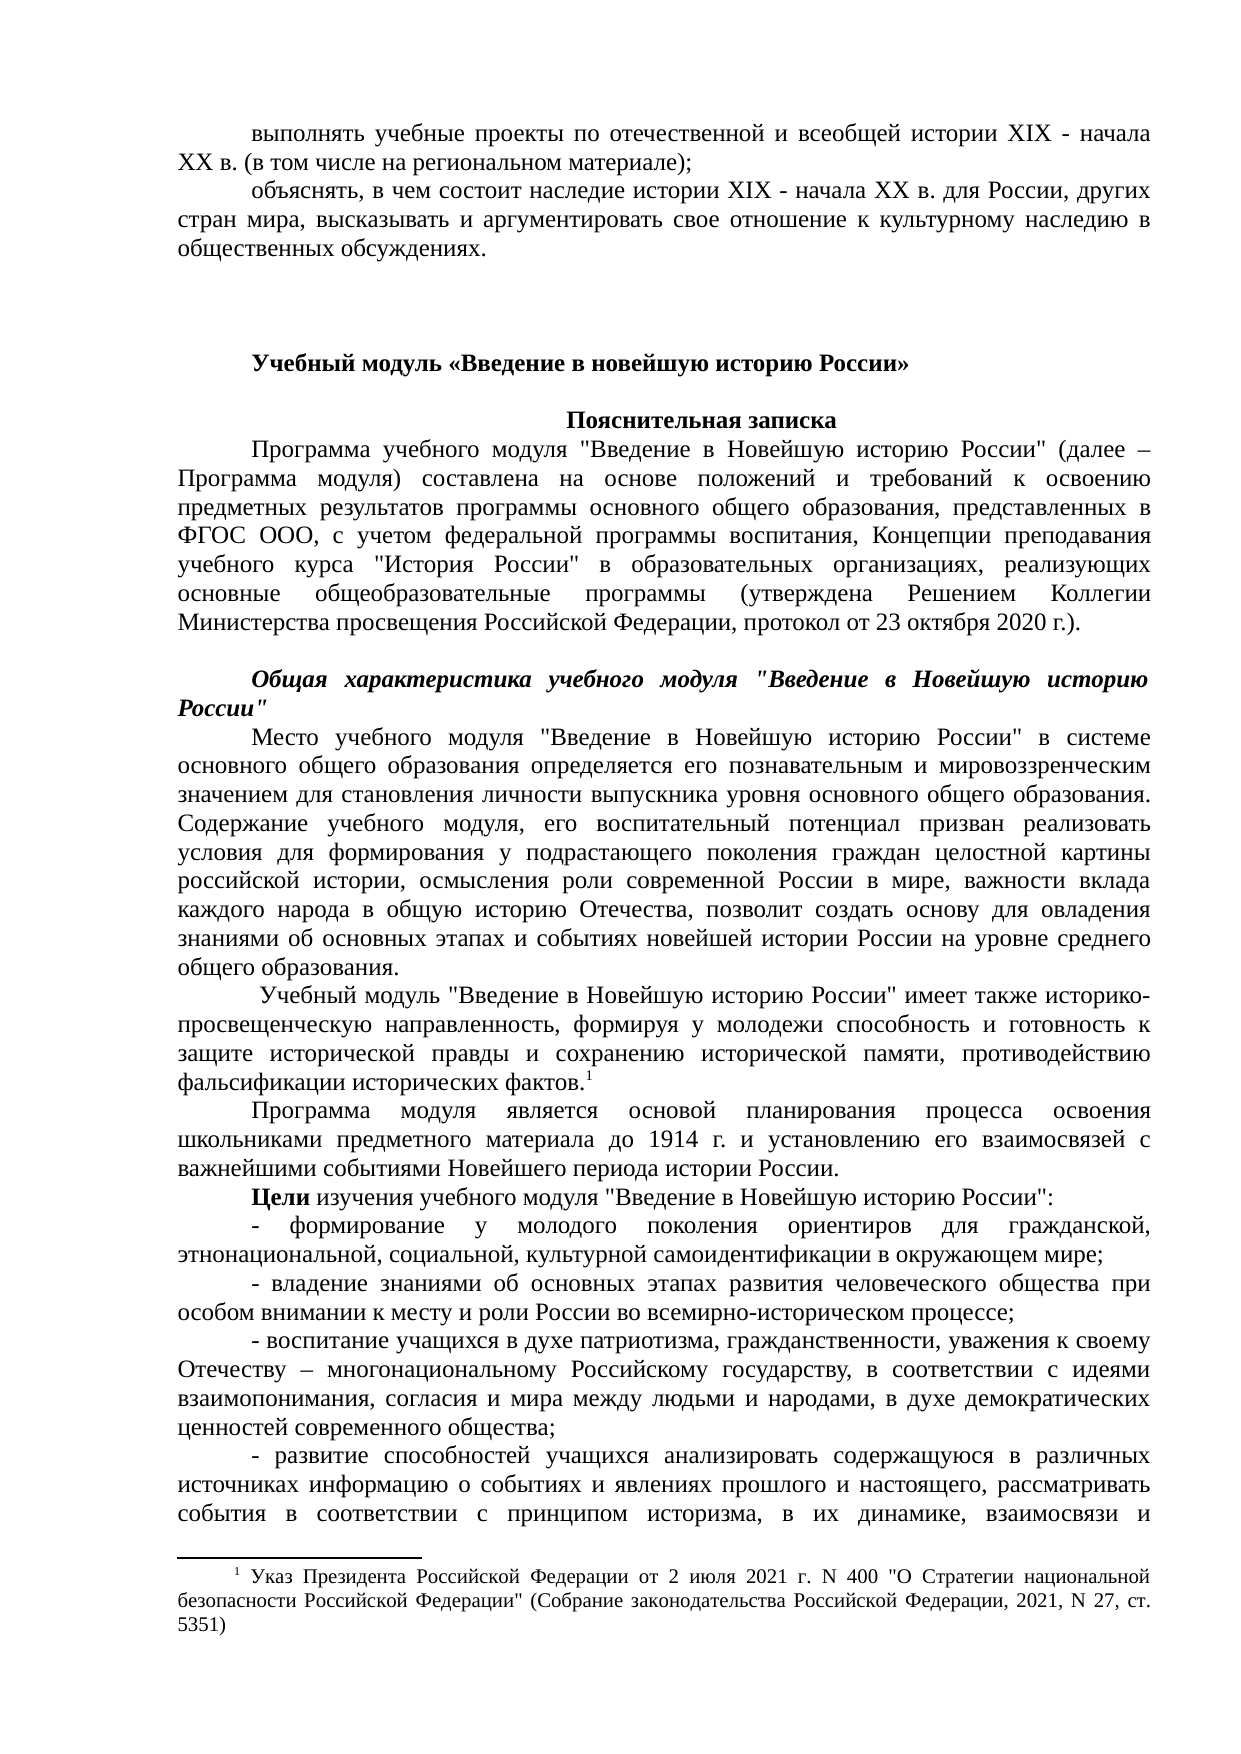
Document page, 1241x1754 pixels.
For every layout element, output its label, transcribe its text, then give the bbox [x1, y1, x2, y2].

text - воспитание учащихся в духе патриотизма, гражданственности, уважения к своему Отечеству – многонациональному Российскому государству, в соответствии с идеями взаимопонимания, согласия и мира между людьми и народами, в духе демократических ценностей современного общества; [177, 1326, 1152, 1441]
text объяснять, в чем состоит наследие истории XIX - начала XX в. для России, других стран мира, высказывать и аргументировать свое отношение к культурному наследию в общественных обсуждениях. [177, 176, 1152, 262]
text Место учебного модуля "Введение в Новейшую историю России" в системе основного общего образования определяется его познавательным и мировоззренческим значением для становления личности выпускника уровня основного общего образования. Содержание учебного модуля, его воспитательный потенциал призван реализовать условия для формирования у подрастающего поколения граждан целостной картины российской истории, осмысления роли современной России в мире, важности вклада каждого народа в общую историю Отечества, позволит создать основу для овладения знаниями об основных этапах и событиях новейшей истории России на уровне среднего общего образования. [177, 722, 1152, 981]
text Программа учебного модуля "Введение в Новейшую историю России" (далее – Программа модуля) составлена на основе положений и требований к освоению предметных результатов программы основного общего образования, представленных в ФГОС ООО, с учетом федеральной программы воспитания, Концепции преподавания учебного курса "История России" в образовательных организациях, реализующих основные общеобразовательные программы (утверждена Решением Коллегии Министерства просвещения Российской Федерации, протокол от 23 октября 2020 г.). [177, 434, 1152, 636]
text Учебный модуль "Введение в Новейшую историю России" имеет также историко-просвещенческую направленность, формируя у молодежи способность и готовность к защите исторической правды и сохранению исторической памяти, противодействию фальсификации исторических фактов. [177, 981, 1152, 1096]
text Учебный модуль «Введение в новейшую историю России» [177, 348, 1152, 377]
text Пояснительная записка [177, 406, 1152, 434]
text - владение знаниями об основных этапах развития человеческого общества при особом внимании к месту и роли России во всемирно-историческом процессе; [177, 1268, 1152, 1326]
text Цели изучения учебного модуля "Введение в Новейшую историю России": [177, 1182, 1152, 1211]
text Общая характеристика учебного модуля "Введение в Новейшую историю России" [177, 664, 1152, 722]
text - формирование у молодого поколения ориентиров для гражданской, этнонациональной, социальной, культурной самоидентификации в окружающем мире; [177, 1211, 1152, 1268]
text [177, 1441, 1152, 1527]
text выполнять учебные проекты по отечественной и всеобщей истории XIX - начала XX в. (в том числе на региональном материале); [177, 118, 1152, 176]
text Программа модуля является основой планирования процесса освоения школьниками предметного материала до 1914 г. и установлению его взаимосвязей с важнейшими событиями Новейшего периода истории России. [177, 1096, 1152, 1182]
